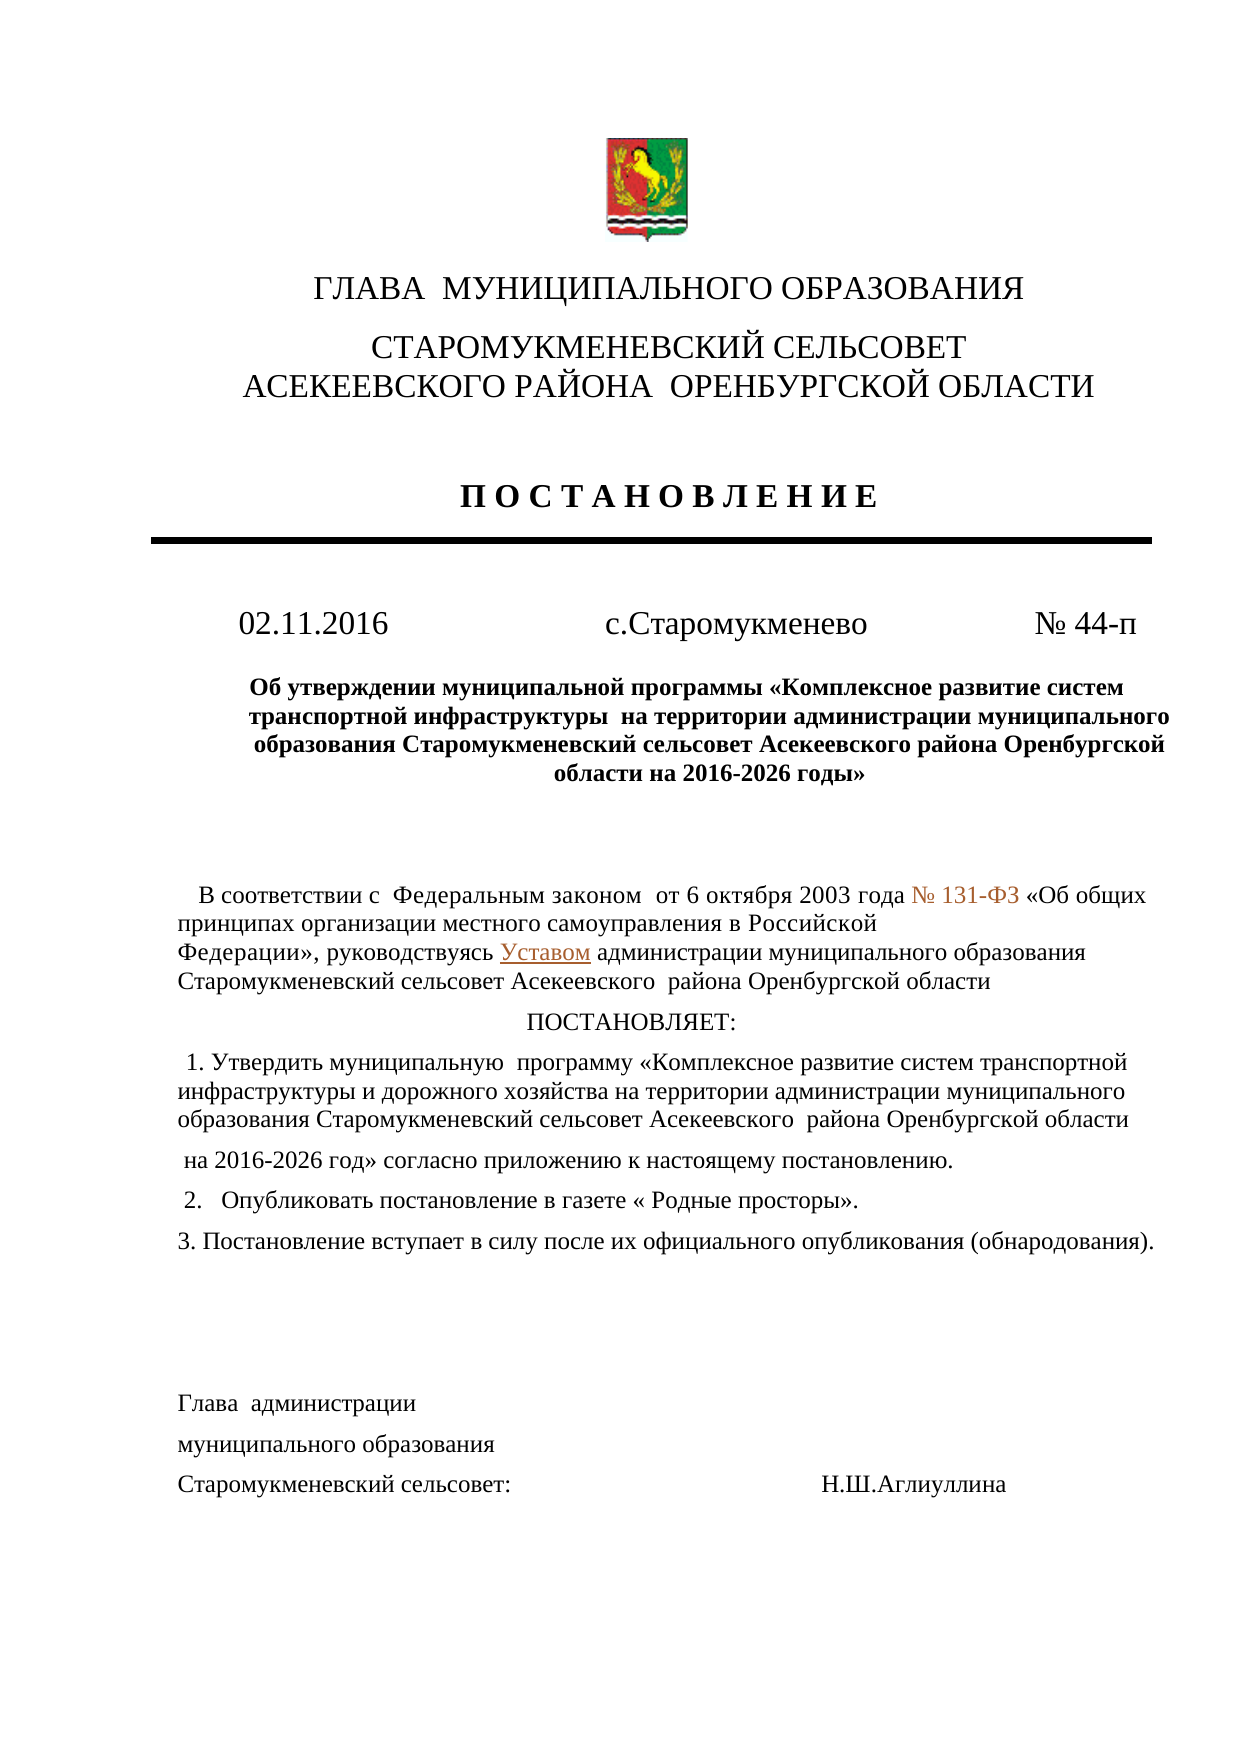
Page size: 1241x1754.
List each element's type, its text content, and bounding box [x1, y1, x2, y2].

text Об утверждении муниципальной программы «Комплексное развитие систем транспортной инфраструктуры на территории администрации муниципального образования Старомукменевский сельсовет Асекеевского района Оренбургской области на 2016-2026 годы» [177, 672, 1196, 787]
text В соответствии с Федеральным законом от 6 октября 2003 года № 131-ФЗ «Об общих принципах организации местного самоуправления в Российской Федерации», руководствуясь Уставом администрации муниципального образования Старомукменевский сельсовет Асекеевского района Оренбургской области [67, 880, 1196, 995]
table_header ГЛАВА МУНИЦИПАЛЬНОГО ОБРАЗОВАНИЯ СТАРОМУКМЕНЕВСКИЙ СЕЛЬСОВЕТ АСЕКЕЕВСКОГО РАЙОНА ОРЕНБУРГСКОЙ ОБЛАСТИ П О С Т А Н О В Л Е Н И Е [148, 118, 1190, 514]
text муниципального образования [177, 1429, 1196, 1457]
text Старомукменевский сельсовет: Н.Ш.Аглиуллина [177, 1469, 1196, 1498]
text 3. Постановление вступает в силу после их официального опубликования (обнародования). [177, 1226, 1196, 1255]
text ПОСТАНОВЛЯЕТ: [67, 1007, 1196, 1035]
table_cell 02.11.2016 с.Старомукменево № 44-п [148, 603, 1190, 672]
picture [605, 138, 688, 242]
table_cell [148, 515, 1190, 603]
text 1. Утвердить муниципальную программу «Комплексное развитие систем транспортной инфраструктуры и дорожного хозяйства на территории администрации муниципального образования Старомукменевский сельсовет Асекеевского района Оренбургской области [67, 1047, 1196, 1133]
text Глава администрации [177, 1388, 1196, 1417]
text на 2016-2026 год» согласно приложению к настоящему постановлению. [177, 1145, 1196, 1174]
text 2. Опубликовать постановление в газете « Родные просторы». [177, 1186, 1196, 1214]
